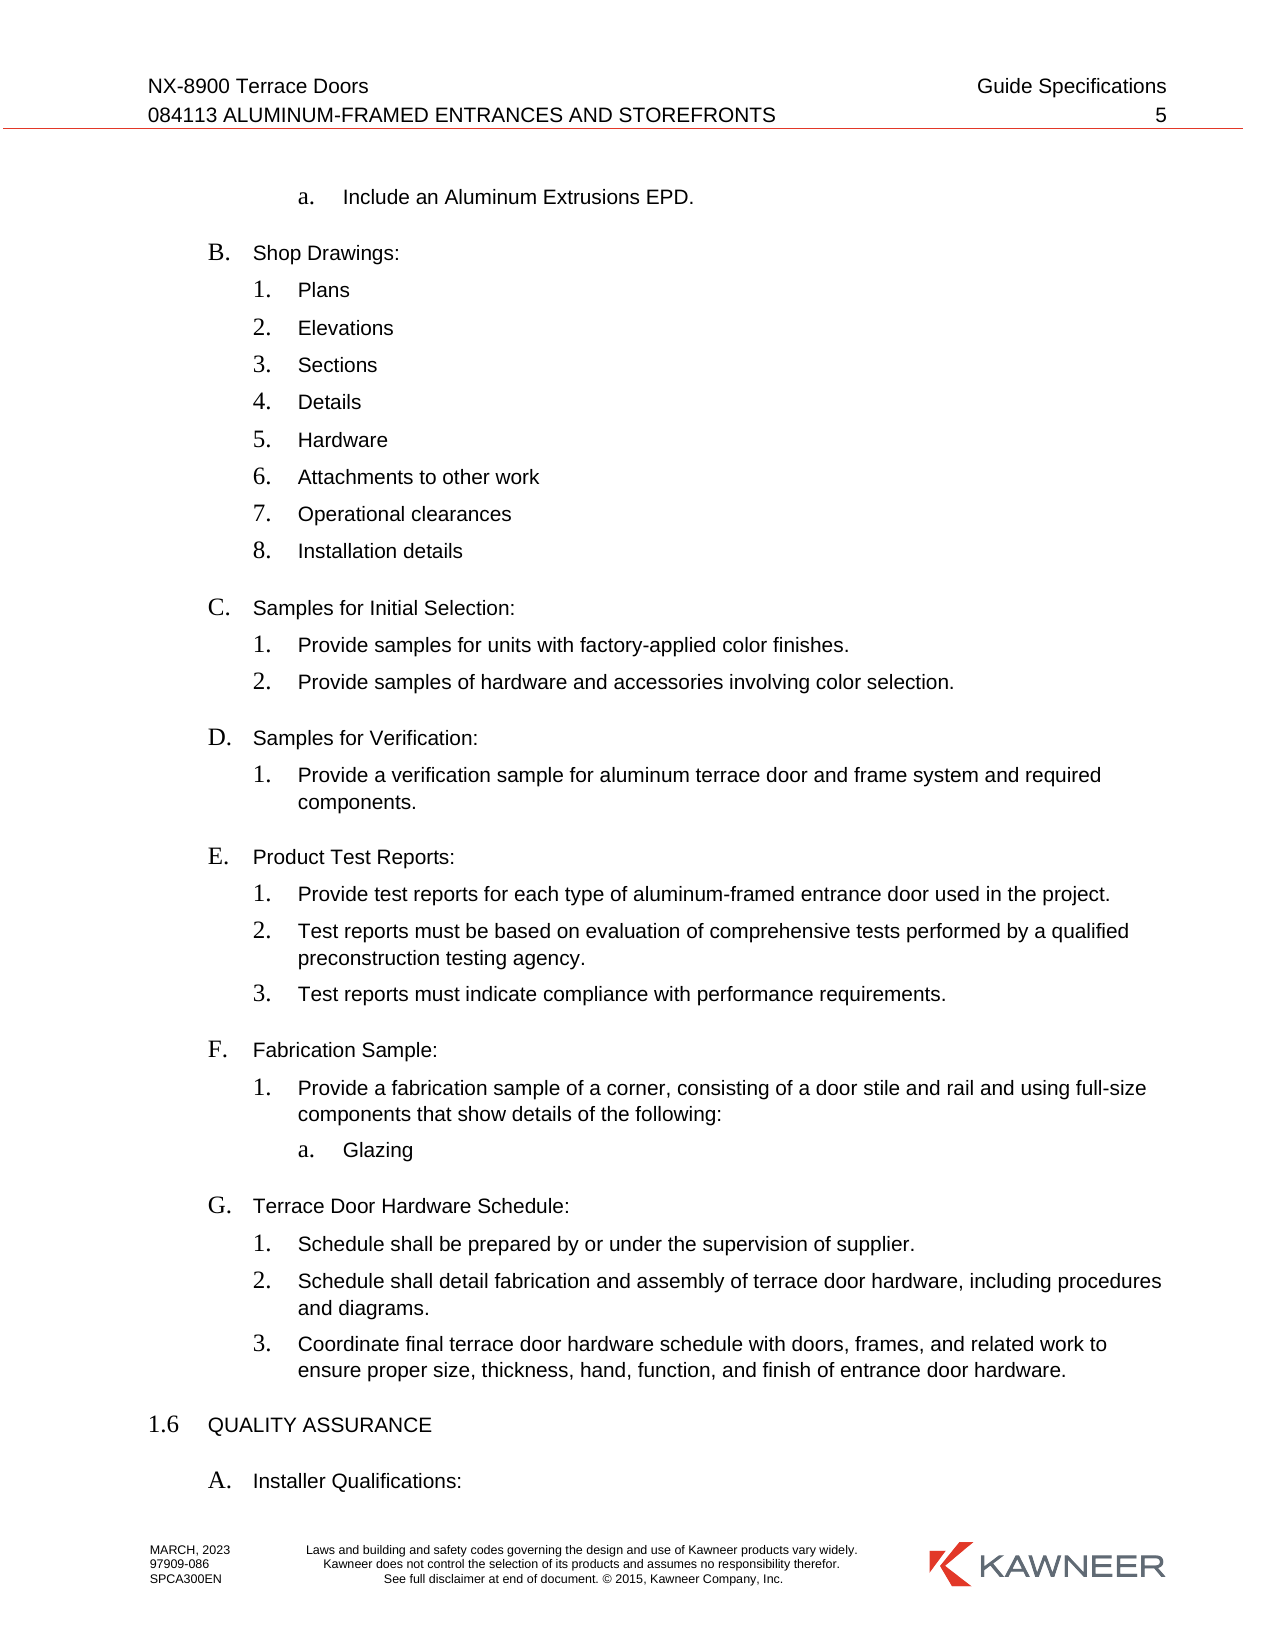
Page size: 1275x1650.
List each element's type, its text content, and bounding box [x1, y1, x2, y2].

subtitle Details [253, 386, 1169, 415]
subtitle Plans [253, 274, 1169, 303]
subtitle Test reports must be based on evaluation of comprehensive tests performed by a qualified preconstruction testing agency. [253, 916, 1169, 970]
subtitle Elevations [253, 312, 1169, 341]
subtitle Fabrication Sample: [208, 1034, 1169, 1063]
subtitle Provide a fabrication sample of a corner, consisting of a door stile and rail and using full-size components that show details of the following: [253, 1072, 1169, 1126]
subtitle Quality Assurance [148, 1409, 1169, 1438]
subtitle Coordinate final terrace door hardware schedule with doors, frames, and related work to ensure proper size, thickness, hand, function, and finish of entrance door hardware. [253, 1328, 1169, 1382]
subtitle Schedule shall detail fabrication and assembly of terrace door hardware, including procedures and diagrams. [253, 1265, 1169, 1319]
subtitle Provide test reports for each type of aluminum-framed entrance door used in the project. [253, 878, 1169, 907]
subtitle Provide samples for units with factory-applied color finishes. [253, 629, 1169, 658]
subtitle Product Test Reports: [208, 841, 1169, 870]
picture [929, 1542, 1166, 1592]
subtitle Schedule shall be prepared by or under the supervision of supplier. [253, 1228, 1169, 1256]
subtitle Terrace Door Hardware Schedule: [208, 1190, 1169, 1219]
subtitle Glazing [298, 1134, 1169, 1163]
subtitle Attachments to other work [253, 461, 1169, 490]
subtitle Installation details [253, 536, 1169, 564]
subtitle Installer Qualifications: [208, 1465, 1169, 1494]
subtitle Test reports must indicate compliance with performance requirements. [253, 978, 1169, 1007]
subtitle Include an Aluminum Extrusions EPD. [298, 181, 1169, 210]
subtitle Operational clearances [253, 498, 1169, 527]
subtitle Samples for Verification: [208, 722, 1169, 751]
subtitle Sections [253, 349, 1169, 378]
subtitle Samples for Initial Selection: [208, 592, 1169, 620]
subtitle Hardware [253, 424, 1169, 452]
subtitle Provide samples of hardware and accessories involving color selection. [253, 666, 1169, 695]
subtitle Shop Drawings: [208, 237, 1169, 266]
subtitle Provide a verification sample for aluminum terrace door and frame system and required components. [253, 759, 1169, 814]
